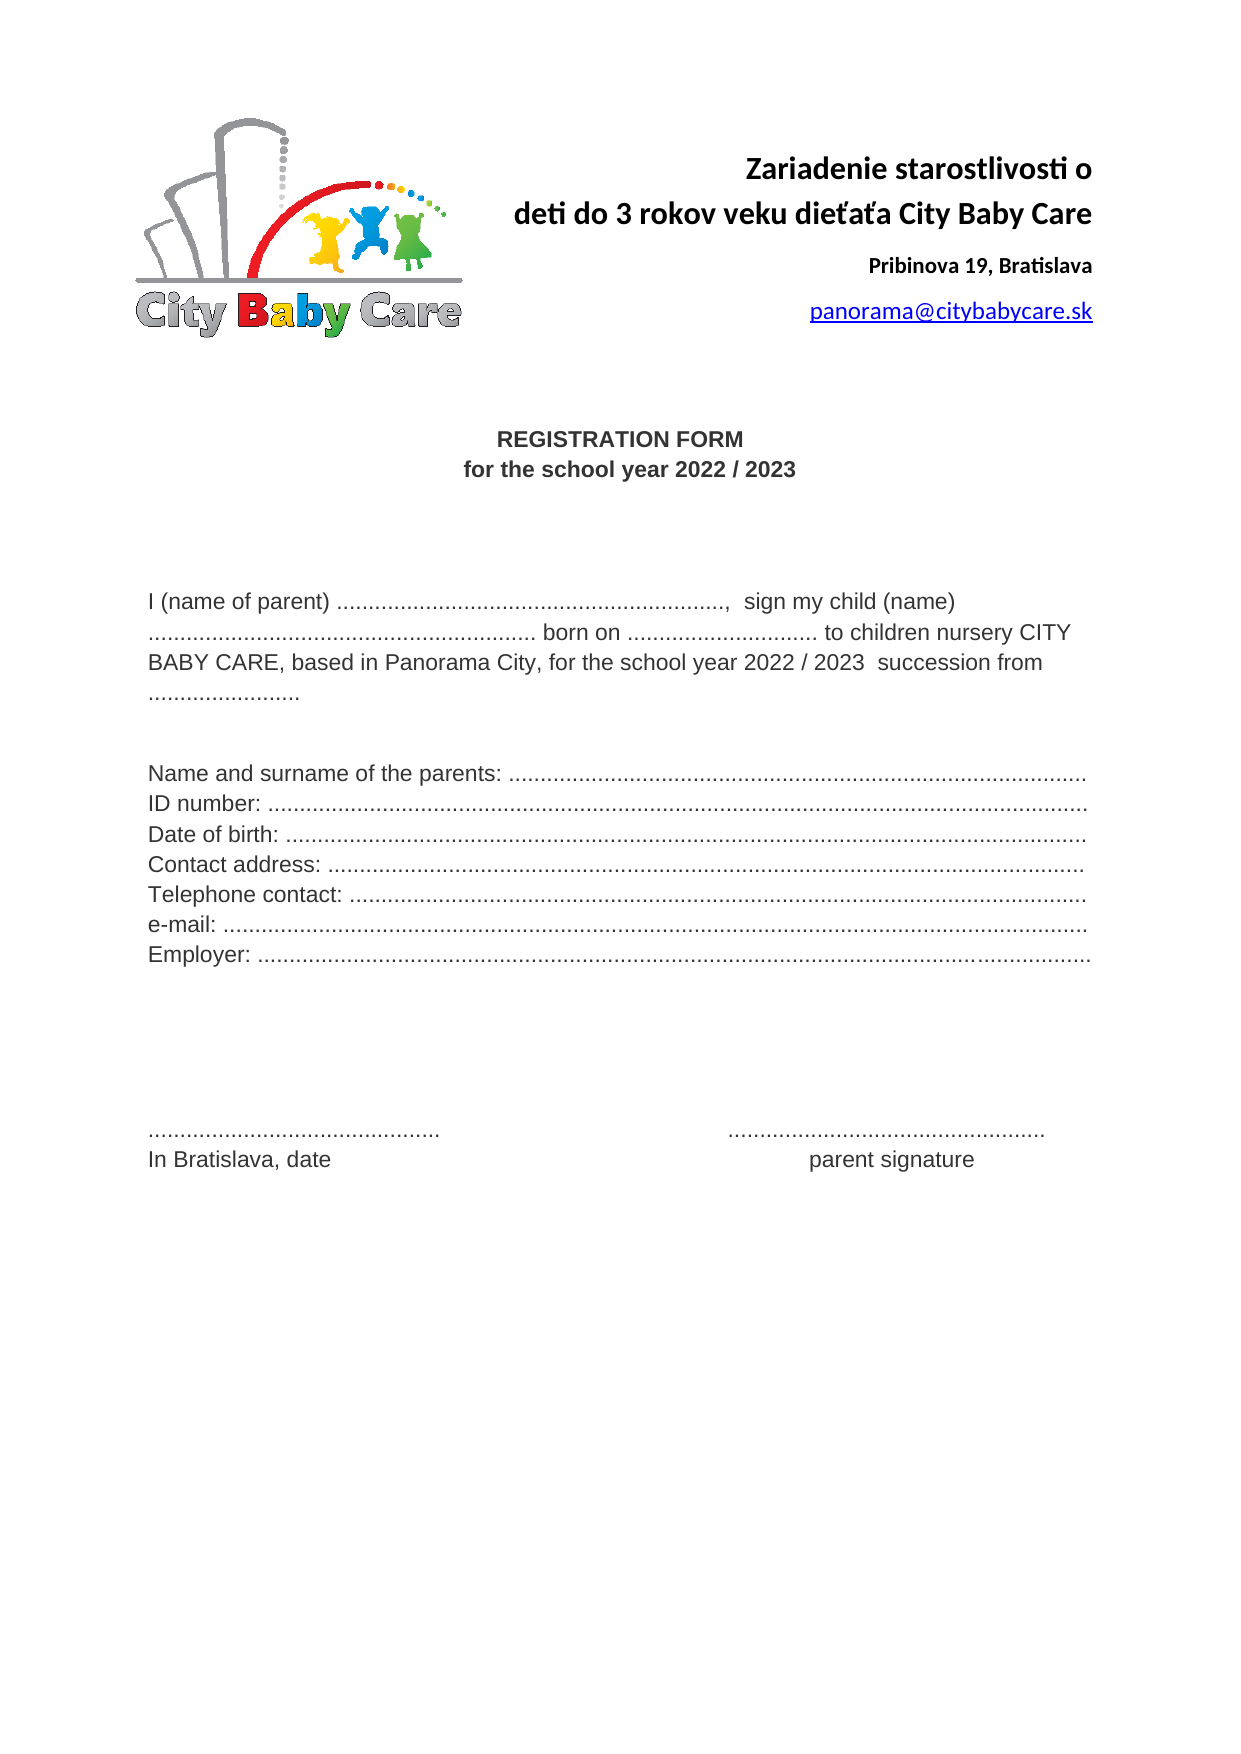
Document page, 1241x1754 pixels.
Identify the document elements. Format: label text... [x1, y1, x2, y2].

text panorama@citybabycare.sk [467, 295, 1093, 326]
text Zariadenie starostlivosti o deti do 3 rokov veku dieťaťa City Baby Care [467, 148, 1093, 232]
text Name and surname of the parents: ........................................................................................... ID number: ................................................................................................................................. Date of birth: .............................................................................................................................. Contact address: ....................................................................................................................... Telephone contact: .................................................................................................................... e-mail: ........................................................................................................................................ Employer: ................................................................................................................................... [148, 730, 1093, 1030]
text .............................................. .................................................. In Bratislava, date parent signature [148, 1055, 1093, 1172]
text Pribinova 19, Bratislava [467, 251, 1093, 279]
text I (name of parent) ............................................................., sign my child (name) ............................................................. born on .............................. to children nursery CITY BABY CARE, based in Panorama City, for the school year 2022 / 2023 succession from ........................ [148, 558, 1093, 705]
picture [128, 110, 467, 343]
text REGISTRATION FORM for the school year 2022 / 2023 [148, 426, 1093, 482]
